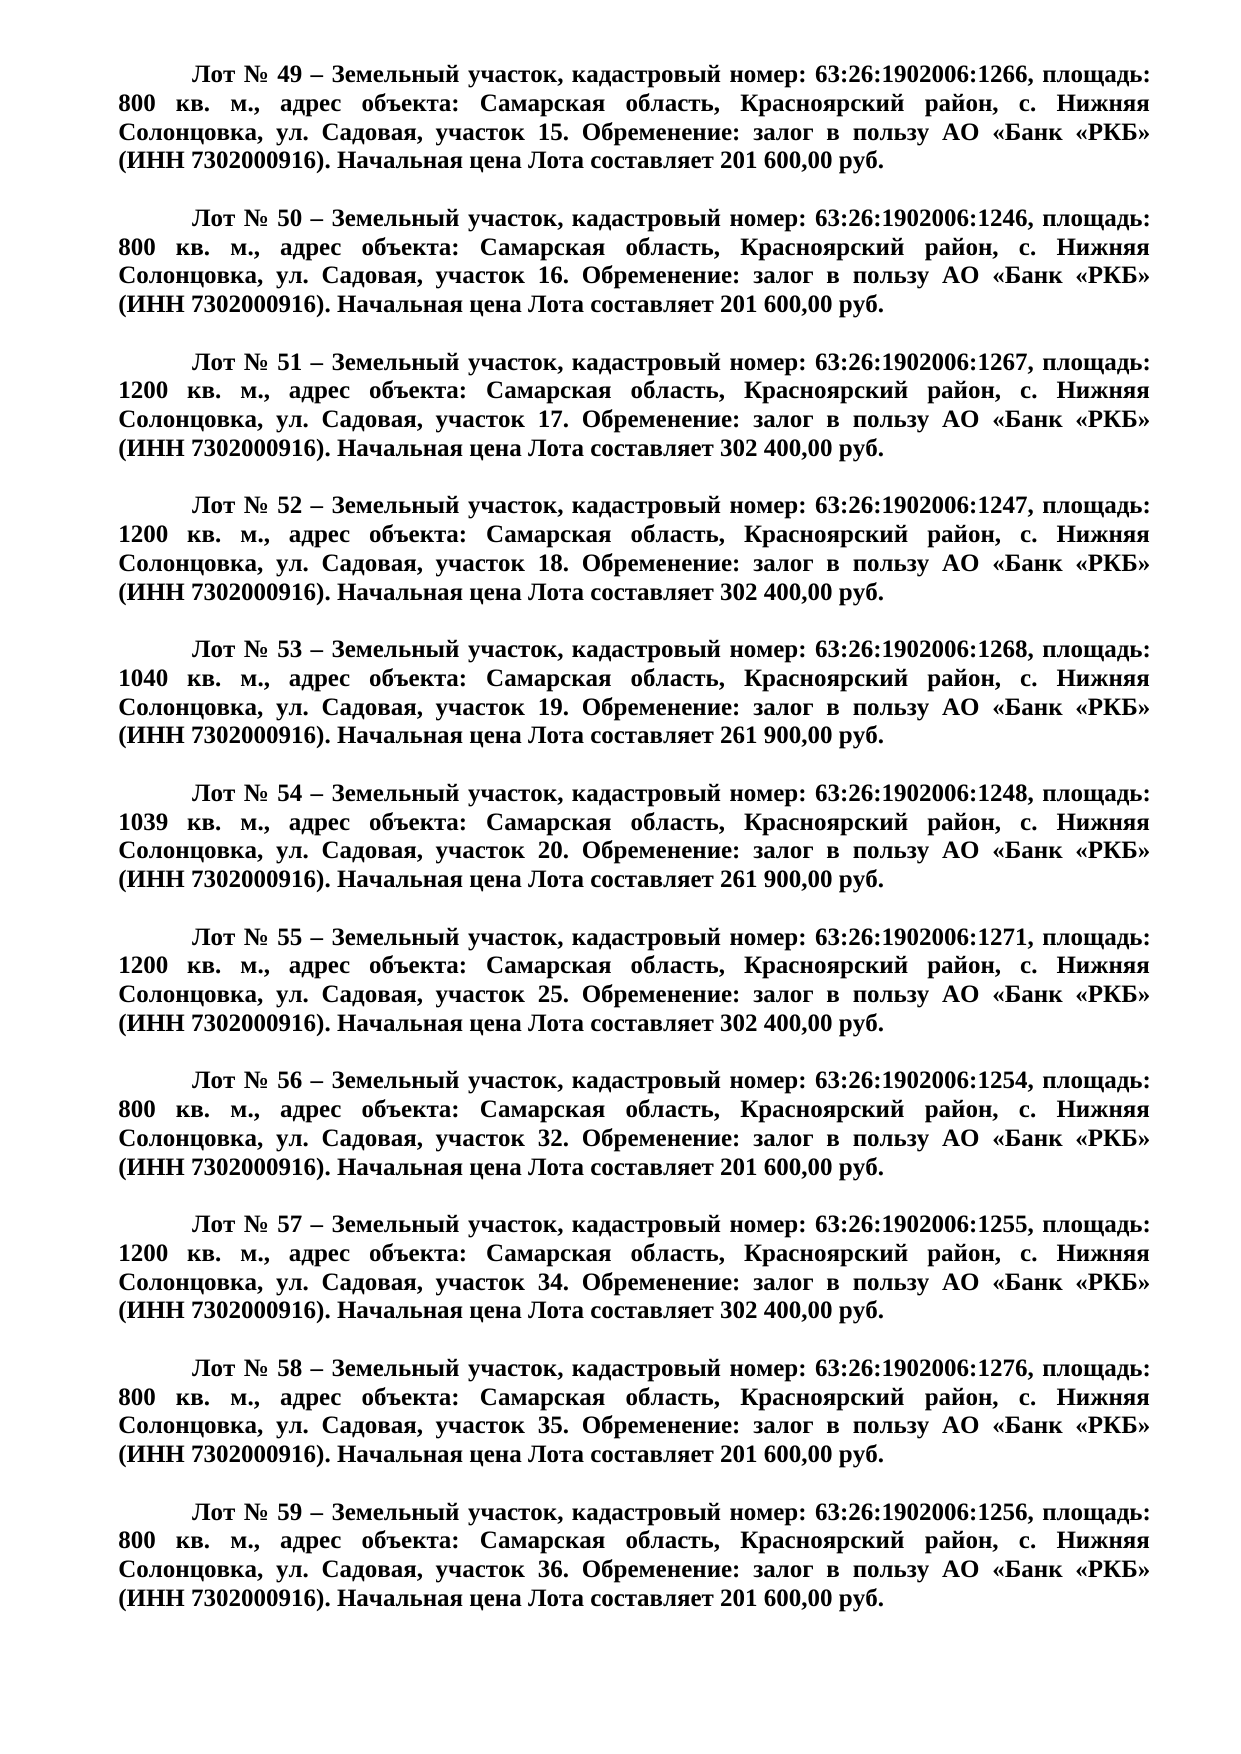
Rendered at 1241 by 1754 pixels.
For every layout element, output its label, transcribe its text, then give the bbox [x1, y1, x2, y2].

text Лот № 57 – Земельный участок, кадастровый номер: 63:26:1902006:1255, площадь: 1200 кв. м., адрес объекта: Самарская область, Красноярский район, с. Нижняя Солонцовка, ул. Садовая, участок 34. Обременение: залог в пользу АО «Банк «РКБ» (ИНН 7302000916). Начальная цена Лота составляет 302 400,00 руб. [118, 1209, 1152, 1324]
text Лот № 52 – Земельный участок, кадастровый номер: 63:26:1902006:1247, площадь: 1200 кв. м., адрес объекта: Самарская область, Красноярский район, с. Нижняя Солонцовка, ул. Садовая, участок 18. Обременение: залог в пользу АО «Банк «РКБ» (ИНН 7302000916). Начальная цена Лота составляет 302 400,00 руб. [118, 490, 1152, 605]
text Лот № 49 – Земельный участок, кадастровый номер: 63:26:1902006:1266, площадь: 800 кв. м., адрес объекта: Самарская область, Красноярский район, с. Нижняя Солонцовка, ул. Садовая, участок 15. Обременение: залог в пользу АО «Банк «РКБ» (ИНН 7302000916). Начальная цена Лота составляет 201 600,00 руб. [118, 59, 1152, 174]
text Лот № 55 – Земельный участок, кадастровый номер: 63:26:1902006:1271, площадь: 1200 кв. м., адрес объекта: Самарская область, Красноярский район, с. Нижняя Солонцовка, ул. Садовая, участок 25. Обременение: залог в пользу АО «Банк «РКБ» (ИНН 7302000916). Начальная цена Лота составляет 302 400,00 руб. [118, 922, 1152, 1037]
text Лот № 54 – Земельный участок, кадастровый номер: 63:26:1902006:1248, площадь: 1039 кв. м., адрес объекта: Самарская область, Красноярский район, с. Нижняя Солонцовка, ул. Садовая, участок 20. Обременение: залог в пользу АО «Банк «РКБ» (ИНН 7302000916). Начальная цена Лота составляет 261 900,00 руб. [118, 778, 1152, 893]
text Лот № 56 – Земельный участок, кадастровый номер: 63:26:1902006:1254, площадь: 800 кв. м., адрес объекта: Самарская область, Красноярский район, с. Нижняя Солонцовка, ул. Садовая, участок 32. Обременение: залог в пользу АО «Банк «РКБ» (ИНН 7302000916). Начальная цена Лота составляет 201 600,00 руб. [118, 1065, 1152, 1180]
text Лот № 59 – Земельный участок, кадастровый номер: 63:26:1902006:1256, площадь: 800 кв. м., адрес объекта: Самарская область, Красноярский район, с. Нижняя Солонцовка, ул. Садовая, участок 36. Обременение: залог в пользу АО «Банк «РКБ» (ИНН 7302000916). Начальная цена Лота составляет 201 600,00 руб. [118, 1497, 1152, 1612]
text Лот № 51 – Земельный участок, кадастровый номер: 63:26:1902006:1267, площадь: 1200 кв. м., адрес объекта: Самарская область, Красноярский район, с. Нижняя Солонцовка, ул. Садовая, участок 17. Обременение: залог в пользу АО «Банк «РКБ» (ИНН 7302000916). Начальная цена Лота составляет 302 400,00 руб. [118, 347, 1152, 462]
text Лот № 53 – Земельный участок, кадастровый номер: 63:26:1902006:1268, площадь: 1040 кв. м., адрес объекта: Самарская область, Красноярский район, с. Нижняя Солонцовка, ул. Садовая, участок 19. Обременение: залог в пользу АО «Банк «РКБ» (ИНН 7302000916). Начальная цена Лота составляет 261 900,00 руб. [118, 634, 1152, 749]
text Лот № 58 – Земельный участок, кадастровый номер: 63:26:1902006:1276, площадь: 800 кв. м., адрес объекта: Самарская область, Красноярский район, с. Нижняя Солонцовка, ул. Садовая, участок 35. Обременение: залог в пользу АО «Банк «РКБ» (ИНН 7302000916). Начальная цена Лота составляет 201 600,00 руб. [118, 1353, 1152, 1468]
text Лот № 50 – Земельный участок, кадастровый номер: 63:26:1902006:1246, площадь: 800 кв. м., адрес объекта: Самарская область, Красноярский район, с. Нижняя Солонцовка, ул. Садовая, участок 16. Обременение: залог в пользу АО «Банк «РКБ» (ИНН 7302000916). Начальная цена Лота составляет 201 600,00 руб. [118, 203, 1152, 318]
